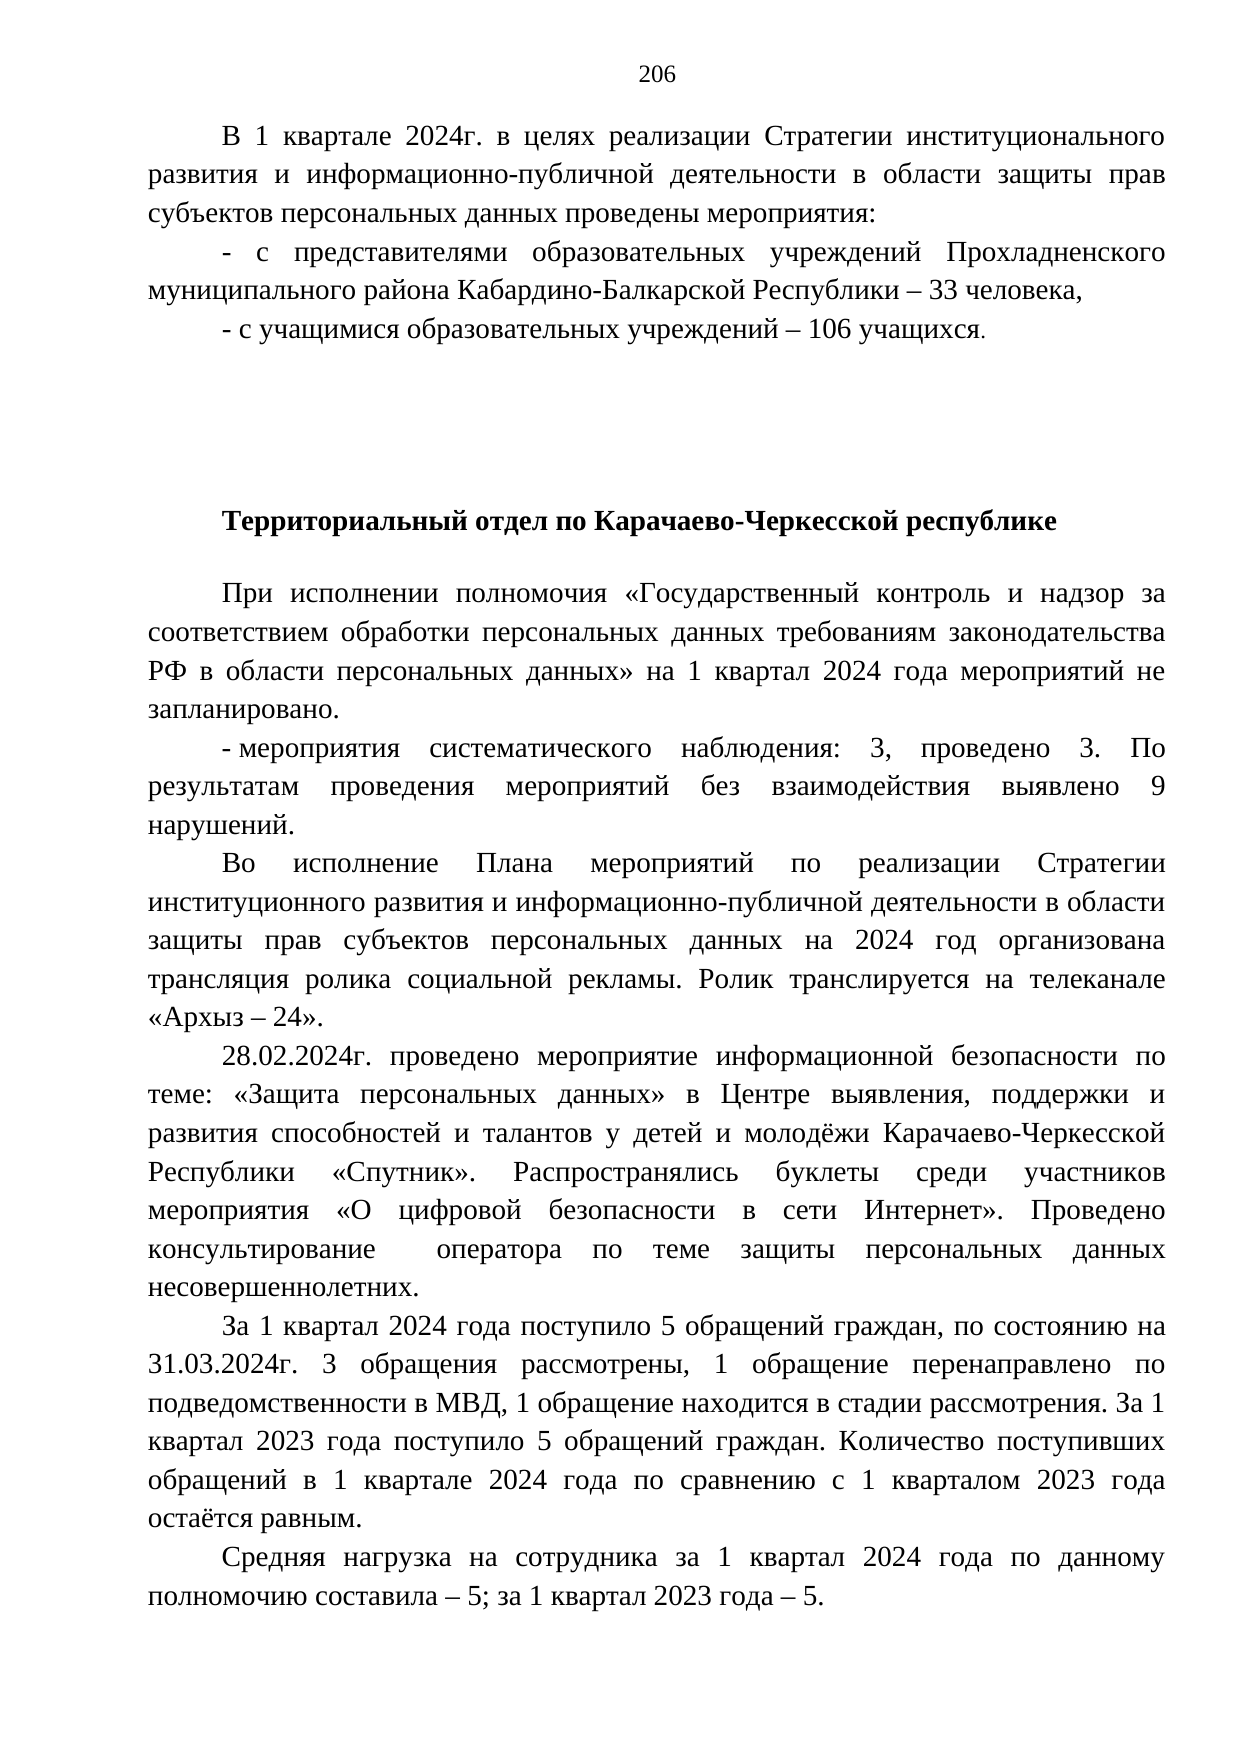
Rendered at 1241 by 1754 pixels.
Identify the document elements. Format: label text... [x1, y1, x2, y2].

text В 1 квартале 2024г. в целях реализации Стратегии институционального развития и информационно-публичной деятельности в области защиты прав субъектов персональных данных проведены мероприятия: [148, 118, 1166, 229]
text Средняя нагрузка на сотрудника за 1 квартал 2024 года по данному полномочию составила – 5; за 1 квартал 2023 года – 5. [148, 1539, 1166, 1611]
text При исполнении полномочия «Государственный контроль и надзор за соответствием обработки персональных данных требованиям законодательства РФ в области персональных данных» на 1 квартал 2024 года мероприятий не запланировано. [148, 576, 1166, 725]
text - мероприятия систематического наблюдения: 3, проведено 3. По результатам проведения мероприятий без взаимодействия выявлено 9 нарушений. [148, 730, 1166, 840]
text 28.02.2024г. проведено мероприятие информационной безопасности по теме: «Защита персональных данных» в Центре выявления, поддержки и развития способностей и талантов у детей и молодёжи Карачаево-Черкесской Республики «Спутник». Распространялись буклеты среди участников мероприятия «О цифровой безопасности в сети Интернет». Проведено консультирование оператора по теме защиты персональных данных несовершеннолетних. [148, 1038, 1166, 1303]
text - с представителями образовательных учреждений Прохладненского муниципального района Кабардино-Балкарской Республики – 33 человека, [148, 234, 1166, 306]
text Территориальный отдел по Карачаево-Черкесской республике [148, 503, 1166, 537]
text Во исполнение Плана мероприятий по реализации Стратегии институционного развития и информационно-публичной деятельности в области защиты прав субъектов персональных данных на 2024 год организована трансляция ролика социальной рекламы. Ролик транслируется на телеканале «Архыз – 24». [148, 845, 1166, 1033]
text За 1 квартал 2024 года поступило 5 обращений граждан, по состоянию на 31.03.2024г. 3 обращения рассмотрены, 1 обращение перенаправлено по подведомственности в МВД, 1 обращение находится в стадии рассмотрения. За 1 квартал 2023 года поступило 5 обращений граждан. Количество поступивших обращений в 1 квартале 2024 года по сравнению с 1 кварталом 2023 года остаётся равным. [148, 1308, 1166, 1534]
text - с учащимися образовательных учреждений – 106 учащихся. [148, 311, 1166, 344]
